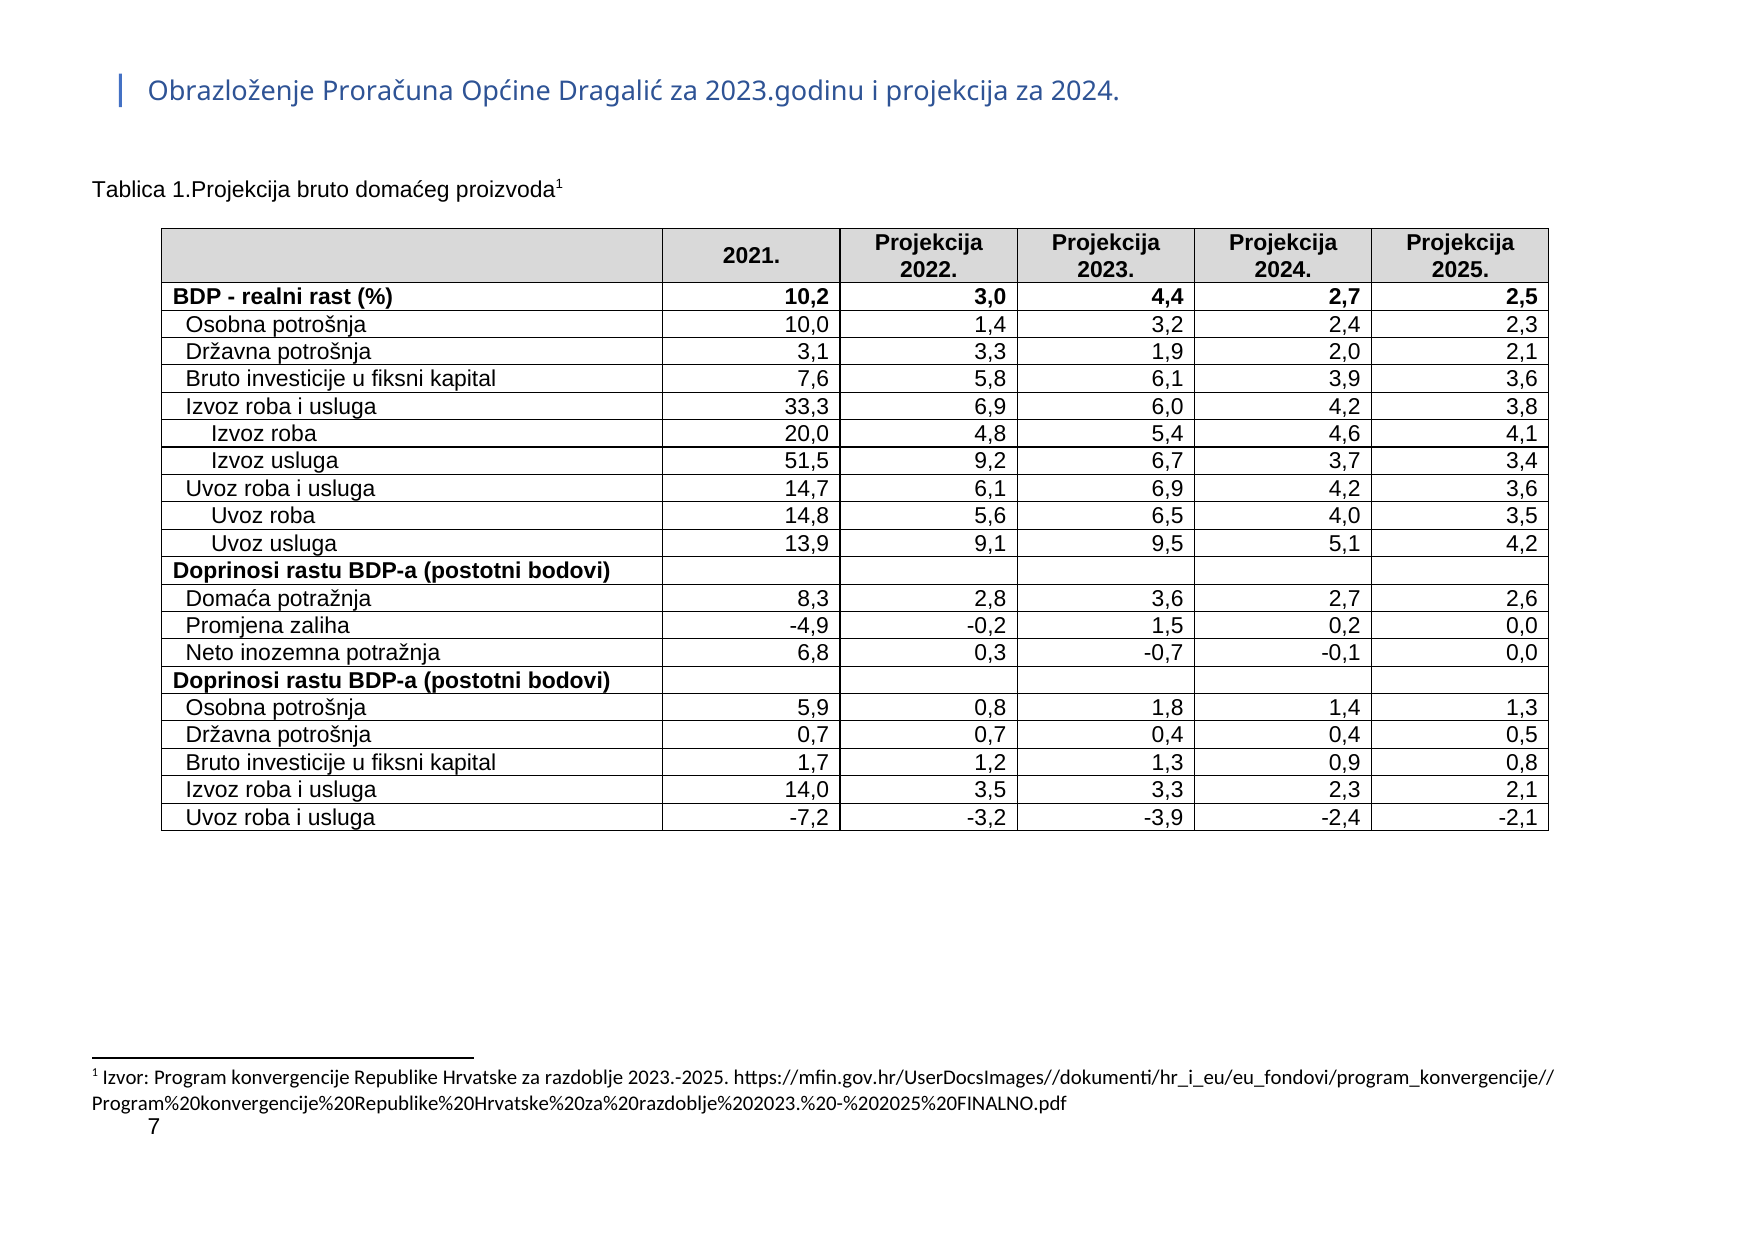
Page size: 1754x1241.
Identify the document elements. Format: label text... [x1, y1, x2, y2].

table_cell 3,3 [841, 338, 1017, 364]
table_cell 14,0 [663, 776, 839, 803]
table_cell 4,2 [1195, 393, 1371, 419]
table_cell 6,1 [841, 475, 1017, 501]
table_cell 10,0 [663, 311, 839, 337]
table_cell 6,1 [1018, 365, 1194, 392]
table_cell 2,5 [1372, 283, 1548, 309]
table_cell 0,8 [1372, 749, 1548, 775]
table_cell 0,7 [841, 721, 1017, 748]
table_cell 9,5 [1018, 530, 1194, 556]
table_cell 3,3 [1018, 776, 1194, 803]
table_cell 2,7 [1195, 585, 1371, 611]
table_cell 3,7 [1195, 448, 1371, 474]
table_cell 9,1 [841, 530, 1017, 556]
table_cell 51,5 [663, 448, 839, 474]
table_cell 1,8 [1018, 694, 1194, 720]
table_cell 6,0 [1018, 393, 1194, 419]
table_cell Izvoz usluga [162, 448, 662, 474]
table_cell 6,5 [1018, 502, 1194, 529]
table_cell 3,9 [1195, 365, 1371, 392]
table_cell Osobna potrošnja [162, 311, 662, 337]
table_cell -3,9 [1018, 804, 1194, 830]
table_cell [1195, 667, 1371, 693]
table_cell 1,4 [841, 311, 1017, 337]
table_cell 3,1 [663, 338, 839, 364]
table_cell 1,7 [663, 749, 839, 775]
table_cell 0,5 [1372, 721, 1548, 748]
table_header Projekcija 2022. [841, 229, 1017, 282]
table_cell Državna potrošnja [162, 338, 662, 364]
table_cell Bruto investicije u fiksni kapital [162, 749, 662, 775]
table_cell Izvoz roba i usluga [162, 393, 662, 419]
table_cell 7,6 [663, 365, 839, 392]
table_cell 1,3 [1372, 694, 1548, 720]
table_cell 1,3 [1018, 749, 1194, 775]
table_cell 3,6 [1372, 365, 1548, 392]
table_cell 3,8 [1372, 393, 1548, 419]
table_cell Izvoz roba i usluga [162, 776, 662, 803]
table_cell 0,2 [1195, 612, 1371, 638]
table_cell Doprinosi rastu BDP-a (postotni bodovi) [162, 667, 662, 693]
table_cell 3,6 [1018, 585, 1194, 611]
table_cell [1018, 667, 1194, 693]
table_cell 2,7 [1195, 283, 1371, 309]
table_cell 0,4 [1018, 721, 1194, 748]
table_cell Promjena zaliha [162, 612, 662, 638]
table_cell 4,2 [1372, 530, 1548, 556]
table_cell 14,7 [663, 475, 839, 501]
table_cell 5,1 [1195, 530, 1371, 556]
table_header Projekcija 2025. [1372, 229, 1548, 282]
table_cell 4,1 [1372, 420, 1548, 446]
table_cell 5,6 [841, 502, 1017, 529]
table_cell 3,5 [1372, 502, 1548, 529]
table_cell -0,1 [1195, 639, 1371, 666]
table_cell [663, 667, 839, 693]
table_cell [1372, 667, 1548, 693]
table_cell 6,7 [1018, 448, 1194, 474]
table_cell -2,4 [1195, 804, 1371, 830]
table_cell Doprinosi rastu BDP-a (postotni bodovi) [162, 557, 662, 583]
table_cell Bruto investicije u fiksni kapital [162, 365, 662, 392]
table_cell -7,2 [663, 804, 839, 830]
table_cell [841, 667, 1017, 693]
table_cell 2,6 [1372, 585, 1548, 611]
table_cell 2,3 [1195, 776, 1371, 803]
table_cell 0,4 [1195, 721, 1371, 748]
table_cell Izvoz roba [162, 420, 662, 446]
table_cell 0,9 [1195, 749, 1371, 775]
table_cell Neto inozemna potražnja [162, 639, 662, 666]
table_cell 14,8 [663, 502, 839, 529]
table_cell 5,8 [841, 365, 1017, 392]
table_cell 20,0 [663, 420, 839, 446]
table_header 2021. [663, 229, 839, 282]
table_cell [1372, 557, 1548, 583]
table_cell Uvoz roba i usluga [162, 804, 662, 830]
table_cell 0,3 [841, 639, 1017, 666]
table_cell 6,9 [1018, 475, 1194, 501]
table_cell Državna potrošnja [162, 721, 662, 748]
table_cell 4,6 [1195, 420, 1371, 446]
table_cell Uvoz roba i usluga [162, 475, 662, 501]
table_cell 4,4 [1018, 283, 1194, 309]
table_cell 4,0 [1195, 502, 1371, 529]
table_cell 2,3 [1372, 311, 1548, 337]
table_cell 1,9 [1018, 338, 1194, 364]
table_cell 2,4 [1195, 311, 1371, 337]
table_cell 0,0 [1372, 639, 1548, 666]
table_cell 6,8 [663, 639, 839, 666]
table_cell Uvoz roba [162, 502, 662, 529]
table_cell 5,4 [1018, 420, 1194, 446]
table_cell [841, 557, 1017, 583]
table_cell 0,7 [663, 721, 839, 748]
table_cell 3,2 [1018, 311, 1194, 337]
table_cell 2,8 [841, 585, 1017, 611]
text Tablica 1.Projekcija bruto domaćeg proizvoda [92, 176, 1618, 202]
table_cell 1,2 [841, 749, 1017, 775]
table_cell 2,1 [1372, 776, 1548, 803]
table_cell 1,5 [1018, 612, 1194, 638]
table_cell 0,0 [1372, 612, 1548, 638]
table_header Projekcija 2023. [1018, 229, 1194, 282]
table_cell 33,3 [663, 393, 839, 419]
table_cell Uvoz usluga [162, 530, 662, 556]
table_cell 2,1 [1372, 338, 1548, 364]
table_cell 6,9 [841, 393, 1017, 419]
table_cell 2,0 [1195, 338, 1371, 364]
table_cell 3,5 [841, 776, 1017, 803]
table_header [162, 229, 662, 282]
table_cell 4,8 [841, 420, 1017, 446]
table_cell -0,7 [1018, 639, 1194, 666]
table_cell 0,8 [841, 694, 1017, 720]
table_cell 3,6 [1372, 475, 1548, 501]
table_cell 9,2 [841, 448, 1017, 474]
table_cell -4,9 [663, 612, 839, 638]
table_cell 13,9 [663, 530, 839, 556]
table_cell 10,2 [663, 283, 839, 309]
table_cell 1,4 [1195, 694, 1371, 720]
table_cell -2,1 [1372, 804, 1548, 830]
table_cell Domaća potražnja [162, 585, 662, 611]
table_cell 5,9 [663, 694, 839, 720]
table_cell 3,4 [1372, 448, 1548, 474]
table_cell -3,2 [841, 804, 1017, 830]
table_header Projekcija 2024. [1195, 229, 1371, 282]
table_cell -0,2 [841, 612, 1017, 638]
table_cell BDP - realni rast (%) [162, 283, 662, 309]
table_cell [1195, 557, 1371, 583]
table_cell Osobna potrošnja [162, 694, 662, 720]
table_cell 4,2 [1195, 475, 1371, 501]
table_cell 8,3 [663, 585, 839, 611]
table_cell [663, 557, 839, 583]
table_cell 3,0 [841, 283, 1017, 309]
table_cell [1018, 557, 1194, 583]
